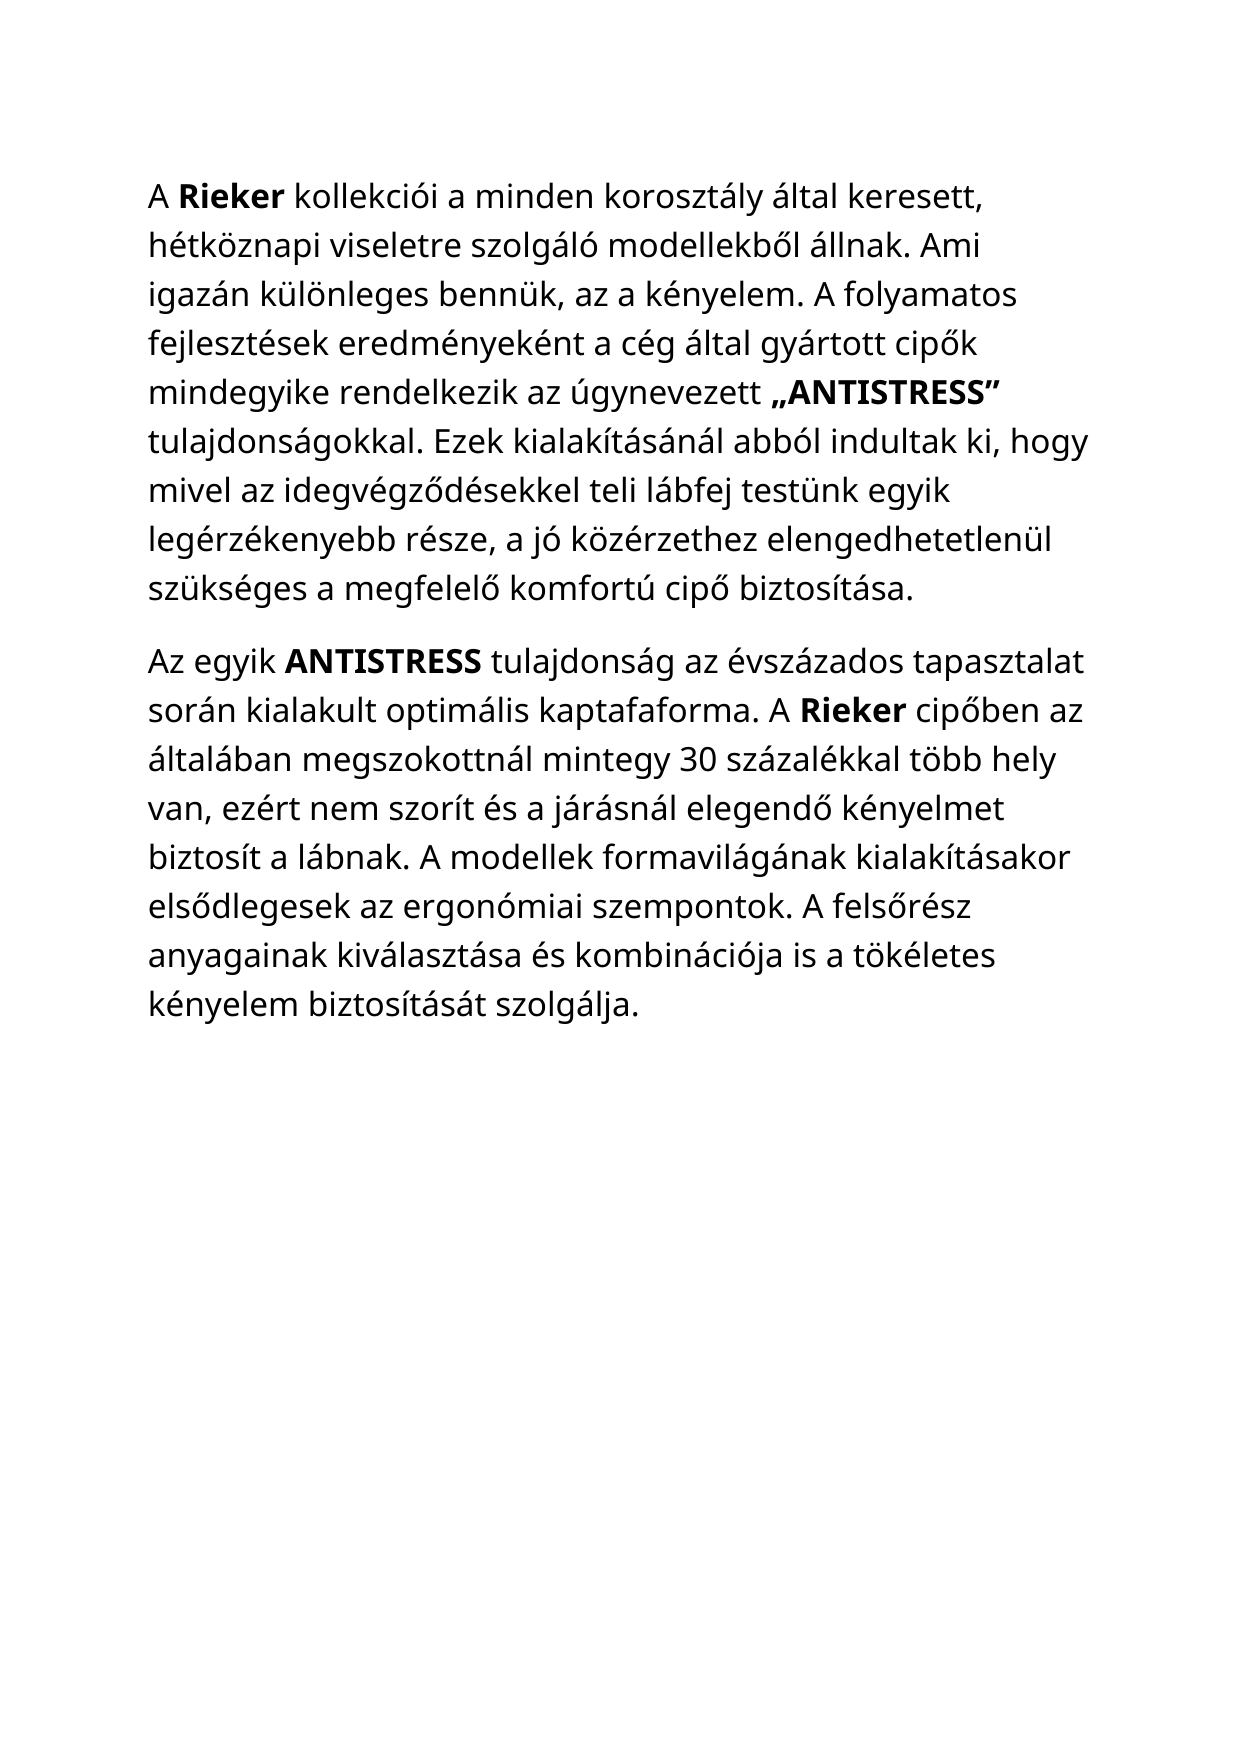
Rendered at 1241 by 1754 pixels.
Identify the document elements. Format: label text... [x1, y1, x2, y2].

subtitle A Rieker kollekciói a minden korosztály által keresett, hétköznapi viseletre szolgáló modellekből állnak. Ami igazán különleges bennük, az a kényelem. A folyamatos fejlesztések eredményeként a cég által gyártott cipők mindegyike rendelkezik az úgynevezett „ANTISTRESS” tulajdonságokkal. Ezek kialakításánál abból indultak ki, hogy mivel az idegvégződésekkel teli lábfej testünk egyik legérzékenyebb része, a jó közérzethez elengedhetetlenül szükséges a megfelelő komfortú cipő biztosítása. [148, 173, 1093, 610]
subtitle Az egyik ANTISTRESS tulajdonság az évszázados tapasztalat során kialakult optimális kaptafaforma. A Rieker cipőben az általában megszokottnál mintegy 30 százalékkal több hely van, ezért nem szorít és a járásnál elegendő kényelmet biztosít a lábnak. A modellek formavilágának kialakításakor elsődlegesek az ergonómiai szempontok. A felsőrész anyagainak kiválasztása és kombinációja is a tökéletes kényelem biztosítását szolgálja. [148, 638, 1093, 1026]
